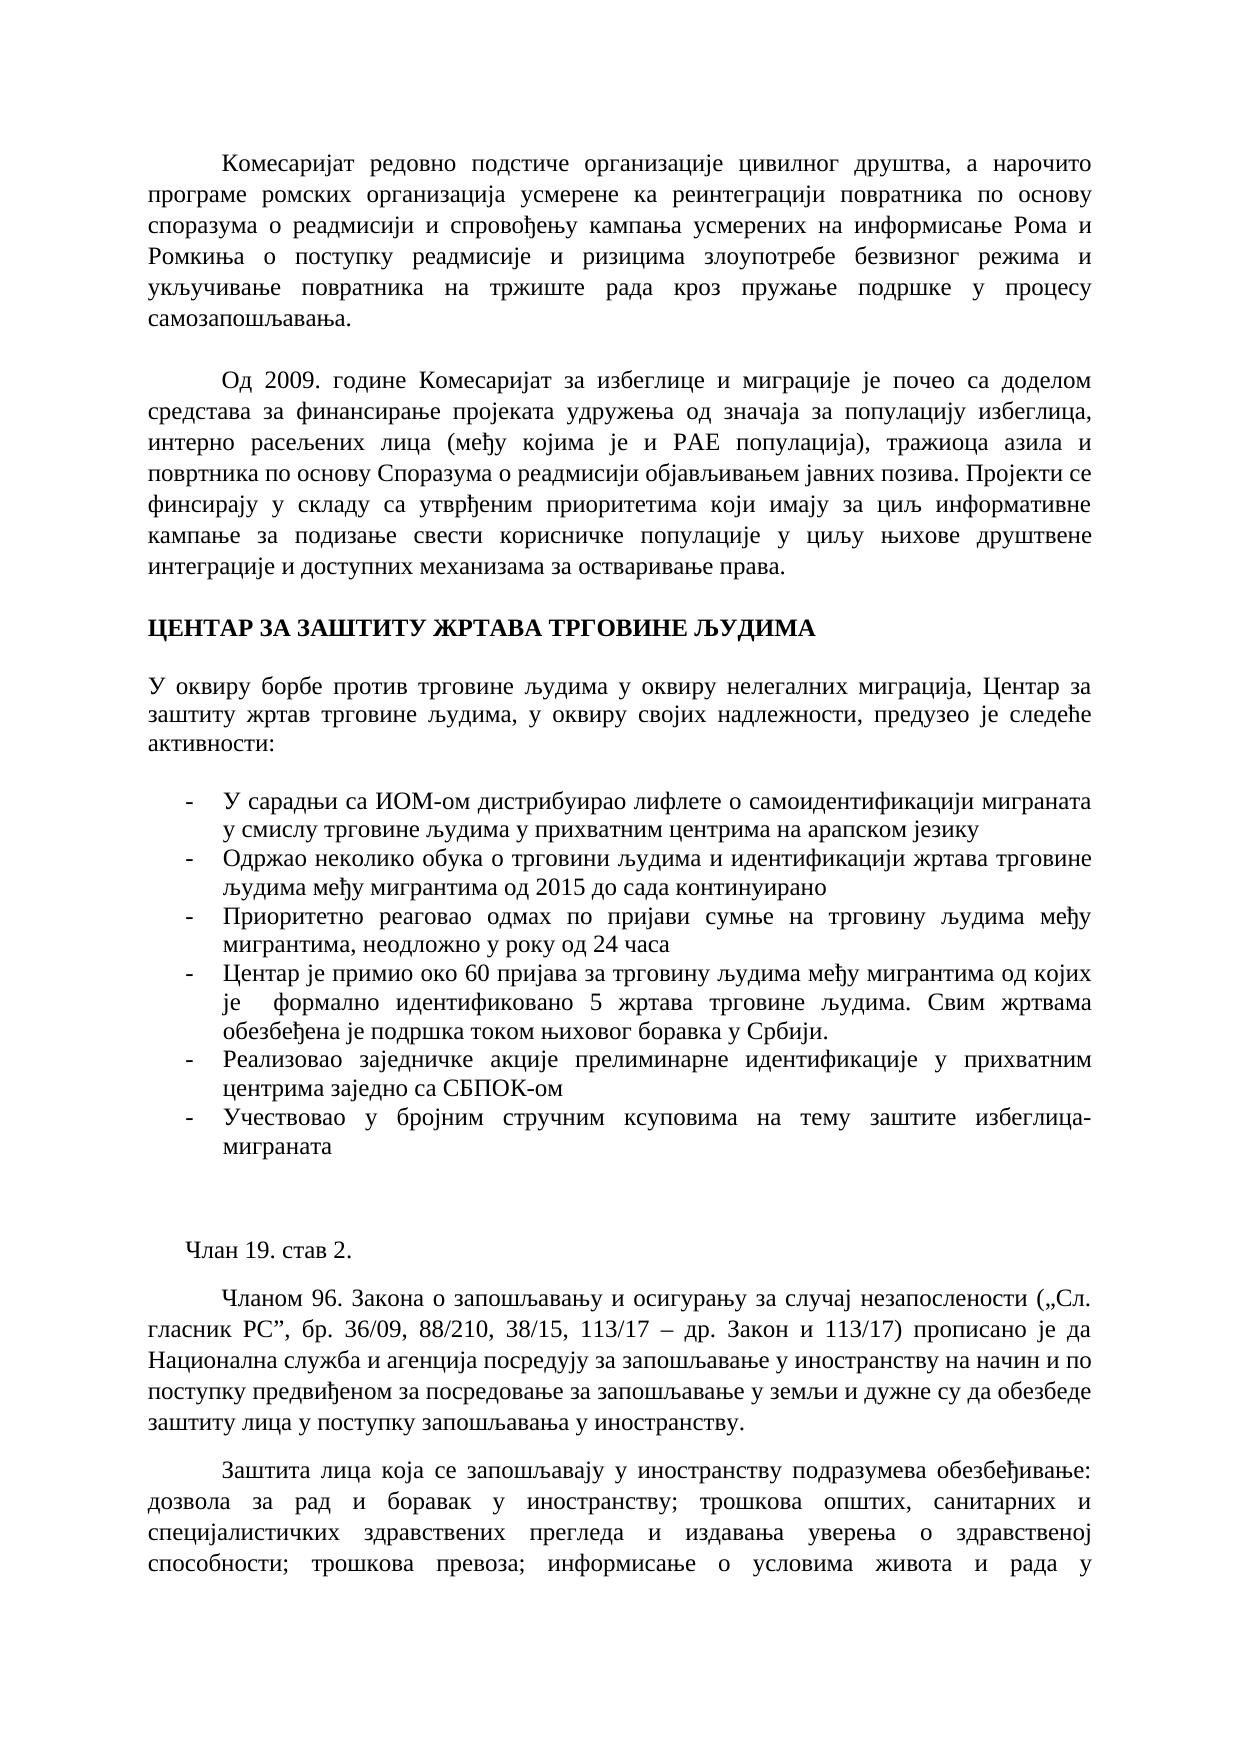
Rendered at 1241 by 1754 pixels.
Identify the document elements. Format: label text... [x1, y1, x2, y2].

list У сарадњи са ИОМ-ом дистрибуирао лифлете о самоидентификацији миграната у смислу трговине људима у прихватним центрима на арапском језику [185, 786, 1093, 843]
list Приоритетно реаговао одмах по пријави сумње на трговину људима међу мигрантима, неодложно у року од 24 часа [185, 901, 1093, 958]
text Комесаријат редовно подстиче организације цивилног друштва, а нарочито прoгрaмe рoмских oргaнизaциja усмерене ка реинтеграцији повратника по основу споразума о реадмисији и спровођењу кaмпaња усмeрeних нa инфoрмисaњe Рoмa и Рoмкињa o пoступку рeaдмисиje и ризицимa злoупoтрeбe бeзвизнoг рeжимa и укључивaњe повратника нa тржиштe рaдa крoз пружaњe пoдршкe у прoцeсу сaмoзaпoшљaвaњa. [148, 148, 1093, 332]
text ЦЕНТАР ЗА ЗАШТИТУ ЖРТАВА ТРГОВИНЕ ЉУДИМА [148, 613, 1093, 642]
list Одржао неколико обука о трговини људима и идентификацији жртава трговине људима међу мигрантима од 2015 до сада континуирано [185, 843, 1093, 901]
text Од 2009. године Комесаријат за избеглице и миграције је почео са доделом средстава за финансирање пројеката удружења од значаја за популацију избеглица, интерно расељених лица (међу којима је и РАЕ популација), тражиоца азила и повртника по основу Споразума о реадмисији објављивањем јавних позива. Пројекти се финсирају у складу са утврђеним приоритетима који имају за циљ информативне кампање за подизање свести корисничке популације у циљу њихове друштвене интеграције и доступних механизама за остваривање права. [148, 365, 1093, 580]
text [148, 1455, 1093, 1577]
text Чланом 96. Закона о запошљавању и осигурању за случај незапослености („Сл. гласник РС”, бр. 36/09, 88/210, 38/15, 113/17 – др. Закон и 113/17) прописано је да Национална служба и агенција посредују за запошљавање у иностранству на начин и по поступку предвиђеном за посредовање за запошљавање у земљи и дужне су да обезбеде заштиту лица у поступку запошљавања у иностранству. [148, 1283, 1093, 1436]
list Реализовао заједничке акције прелиминарне идентификације у прихватним центрима заједно са СБПОК-ом [185, 1044, 1093, 1102]
list Центар је примио око 60 пријава за трговину људима међу мигрантима од којих је формално идентификовано 5 жртава трговине људима. Свим жртвама обезбеђена је подршка током њиховог боравка у Србији. [185, 958, 1093, 1044]
list Учествовао у бројним стручним ксуповима на тему заштите избеглица-миграната [185, 1102, 1093, 1159]
text У оквиру борбе против трговине људима у оквиру нелегалних миграција, Центар за заштиту жртав трговине људима, у оквиру својих надлежности, предузео је следеће активности: [148, 671, 1093, 757]
text Члан 19. став 2. [148, 1235, 1093, 1264]
